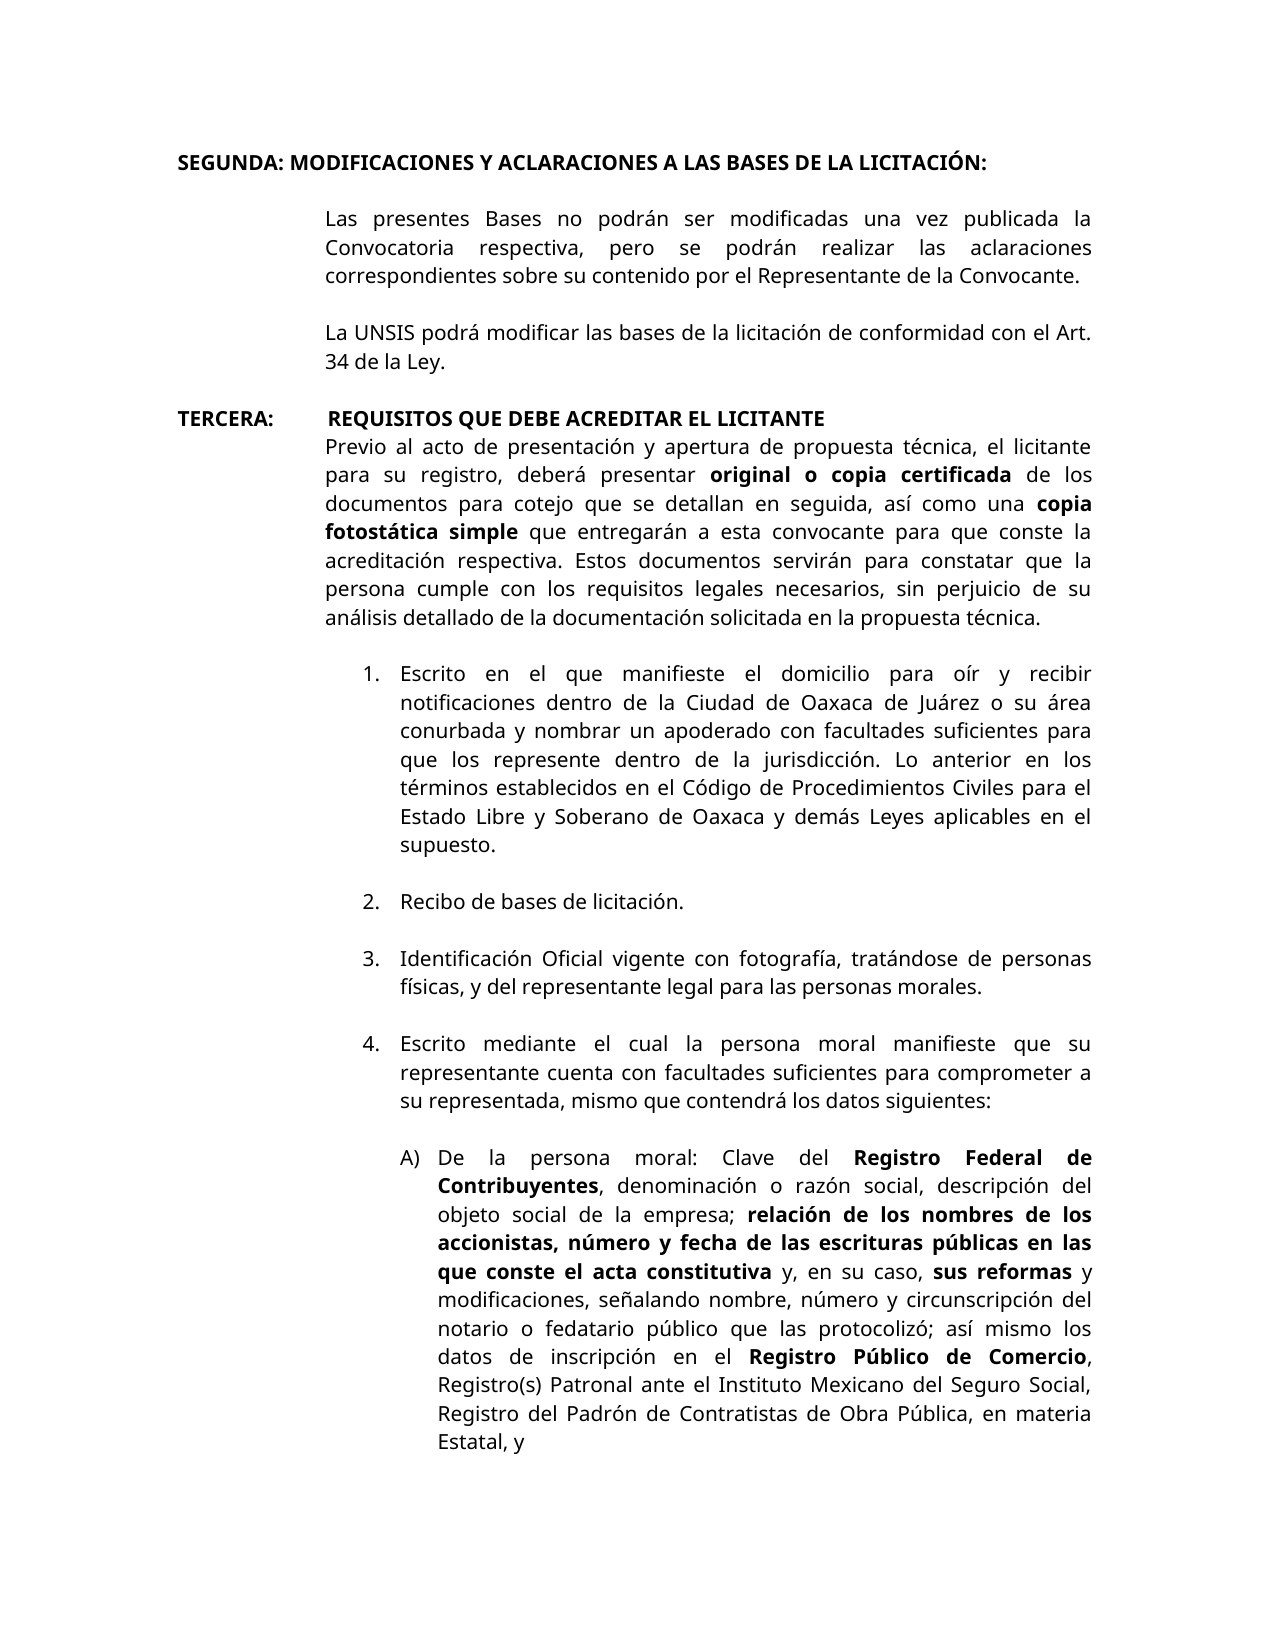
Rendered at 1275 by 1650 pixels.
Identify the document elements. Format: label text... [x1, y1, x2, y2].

text TERCERA: REQUISITOS QUE DEBE ACREDITAR EL LICITANTE [177, 404, 1092, 432]
list Recibo de bases de licitación. [362, 887, 1092, 916]
list Identificación Oficial vigente con fotografía, tratándose de personas físicas, y del representante legal para las personas morales. [362, 944, 1092, 1001]
list Escrito mediante el cual la persona moral manifieste que su representante cuenta con facultades suficientes para comprometer a su representada, mismo que contendrá los datos siguientes: [362, 1029, 1092, 1114]
list Escrito en el que manifieste el domicilio para oír y recibir notificaciones dentro de la Ciudad de Oaxaca de Juárez o su área conurbada y nombrar un apoderado con facultades suficientes para que los represente dentro de la jurisdicción. Lo anterior en los términos establecidos en el Código de Procedimientos Civiles para el Estado Libre y Soberano de Oaxaca y demás Leyes aplicables en el supuesto. [362, 659, 1092, 859]
list De la persona moral: Clave del Registro Federal de Contribuyentes, denominación o razón social, descripción del objeto social de la empresa; relación de los nombres de los accionistas, número y fecha de las escrituras públicas en las que conste el acta constitutiva y, en su caso, sus reformas y modificaciones, señalando nombre, número y circunscripción del notario o fedatario público que las protocolizó; así mismo los datos de inscripción en el Registro Público de Comercio, Registro(s) Patronal ante el Instituto Mexicano del Seguro Social, Registro del Padrón de Contratistas de Obra Pública, en materia Estatal, y [400, 1143, 1092, 1456]
text Previo al acto de presentación y apertura de propuesta técnica, el licitante para su registro, deberá presentar original o copia certificada de los documentos para cotejo que se detallan en seguida, así como una copia fotostática simple que entregarán a esta convocante para que conste la acreditación respectiva. Estos documentos servirán para constatar que la persona cumple con los requisitos legales necesarios, sin perjuicio de su análisis detallado de la documentación solicitada en la propuesta técnica. [325, 432, 1092, 631]
text podrá modificar las bases de la licitación de conformidad con el Art. 34 de la Ley. [325, 318, 1092, 375]
text SEGUNDA: MODIFICACIONES Y ACLARACIONES A LAS BASES DE : [177, 148, 1092, 176]
text Las presentes Bases no podrán ser modificadas una vez publicada respectiva, pero se podrán realizar las aclaraciones correspondientes sobre su contenido por el Representante de [325, 204, 1092, 290]
